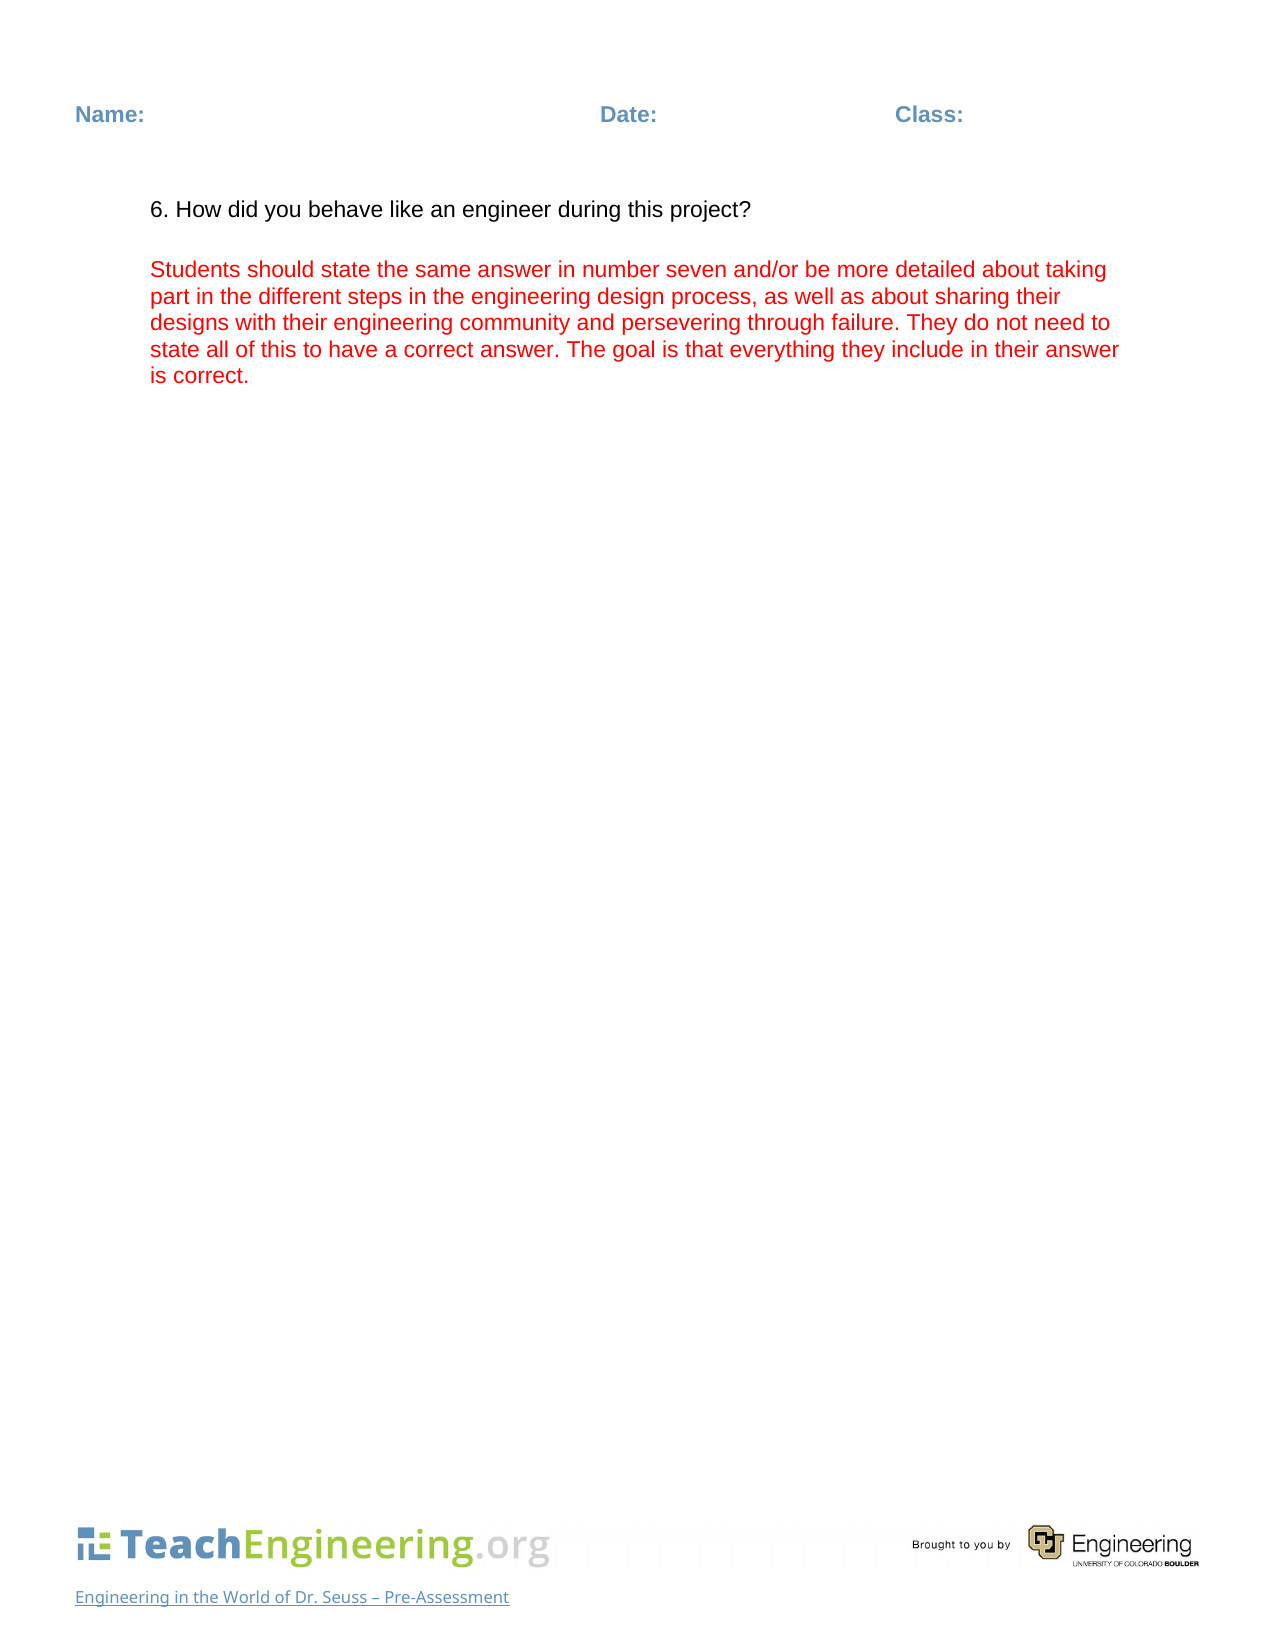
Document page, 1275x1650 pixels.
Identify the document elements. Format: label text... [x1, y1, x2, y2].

text 6. How did you behave like an engineer during this project? [150, 196, 1125, 222]
text Students should state the same answer in number seven and/or be more detailed about taking part in the different steps in the engineering design process, as well as about sharing their designs with their engineering community and persevering through failure. They do not need to state all of this to have a correct answer. The goal is that everything they include in their answer is correct. [150, 256, 1125, 388]
picture [75, 1520, 1200, 1571]
